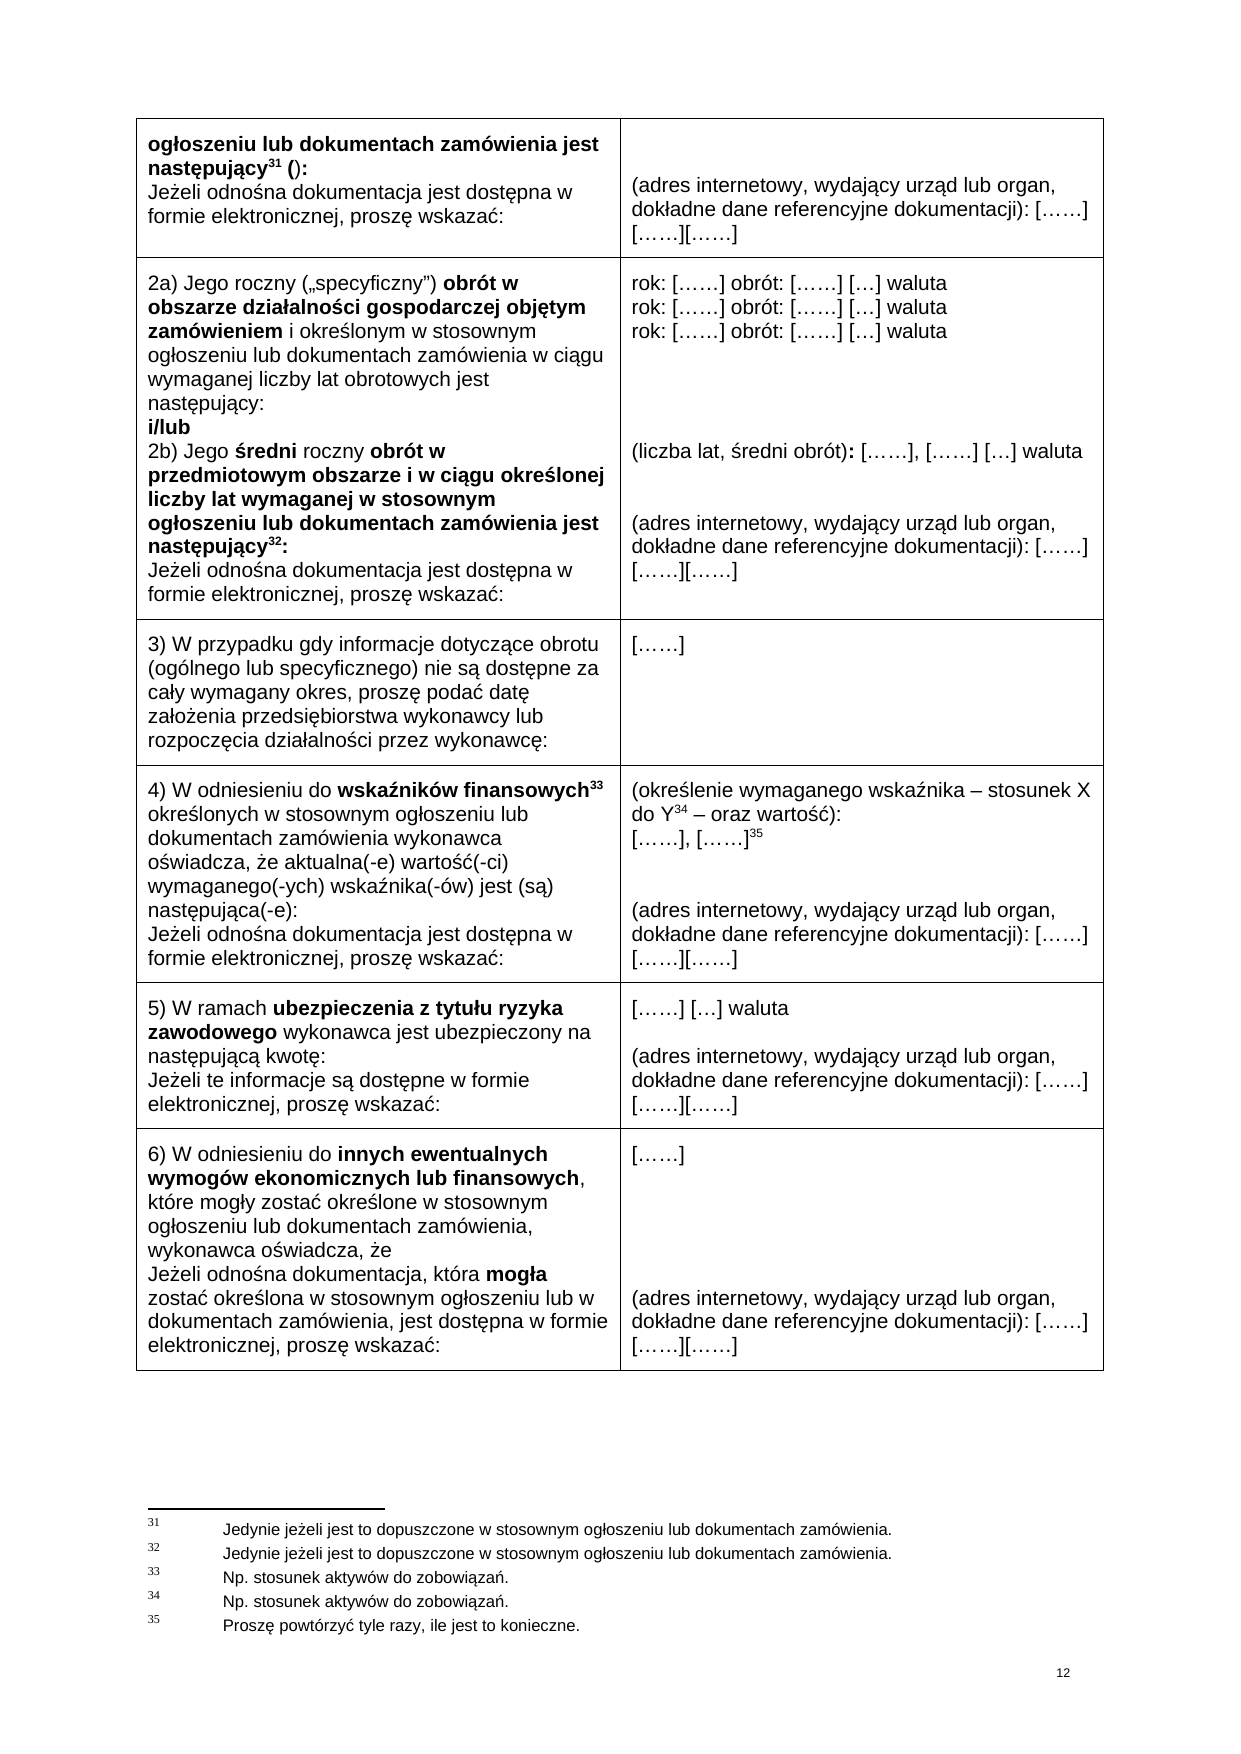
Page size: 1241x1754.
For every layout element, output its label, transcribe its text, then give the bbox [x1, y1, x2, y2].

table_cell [137, 119, 620, 257]
table_cell [……] […] waluta (adres internetowy, wydający urząd lub organ, dokładne dane referencyjne dokumentacji): [……][……][……] [621, 983, 1103, 1128]
table_cell 5) W ramach ubezpieczenia z tytułu ryzyka zawodowego wykonawca jest ubezpieczony na następującą kwotę: Jeżeli te informacje są dostępne w formie elektronicznej, proszę wskazać: [137, 983, 620, 1128]
table_cell [……] (adres internetowy, wydający urząd lub organ, dokładne dane referencyjne dokumentacji): [……][……][……] [621, 1129, 1103, 1370]
table_cell [……] [621, 620, 1103, 764]
table_cell 2a) Jego roczny („specyficzny”) obrót w obszarze działalności gospodarczej objętym zamówieniem i określonym w stosownym ogłoszeniu lub dokumentach zamówienia w ciągu wymaganej liczby lat obrotowych jest następujący: i/lub 2b) Jego średni roczny obrót w przedmiotowym obszarze i w ciągu określonej liczby lat wymaganej w stosownym ogłoszeniu lub dokumentach zamówienia jest następujący: Jeżeli odnośna dokumentacja jest dostępna w formie elektronicznej, proszę wskazać: [137, 258, 620, 619]
table_cell (określenie wymaganego wskaźnika – stosunek X do Y – oraz wartość): [……], [……] (adres internetowy, wydający urząd lub organ, dokładne dane referencyjne dokumentacji): [……][……][……] [621, 766, 1103, 982]
table_cell 6) W odniesieniu do innych ewentualnych wymogów ekonomicznych lub finansowych, które mogły zostać określone w stosownym ogłoszeniu lub dokumentach zamówienia, wykonawca oświadcza, że Jeżeli odnośna dokumentacja, która mogła zostać określona w stosownym ogłoszeniu lub w dokumentach zamówienia, jest dostępna w formie elektronicznej, proszę wskazać: [137, 1129, 620, 1370]
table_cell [621, 119, 1103, 257]
table_cell 4) W odniesieniu do wskaźników finansowych określonych w stosownym ogłoszeniu lub dokumentach zamówienia wykonawca oświadcza, że aktualna(-e) wartość(-ci) wymaganego(-ych) wskaźnika(-ów) jest (są) następująca(-e): Jeżeli odnośna dokumentacja jest dostępna w formie elektronicznej, proszę wskazać: [137, 766, 620, 982]
table_cell 3) W przypadku gdy informacje dotyczące obrotu (ogólnego lub specyficznego) nie są dostępne za cały wymagany okres, proszę podać datę założenia przedsiębiorstwa wykonawcy lub rozpoczęcia działalności przez wykonawcę: [137, 620, 620, 764]
